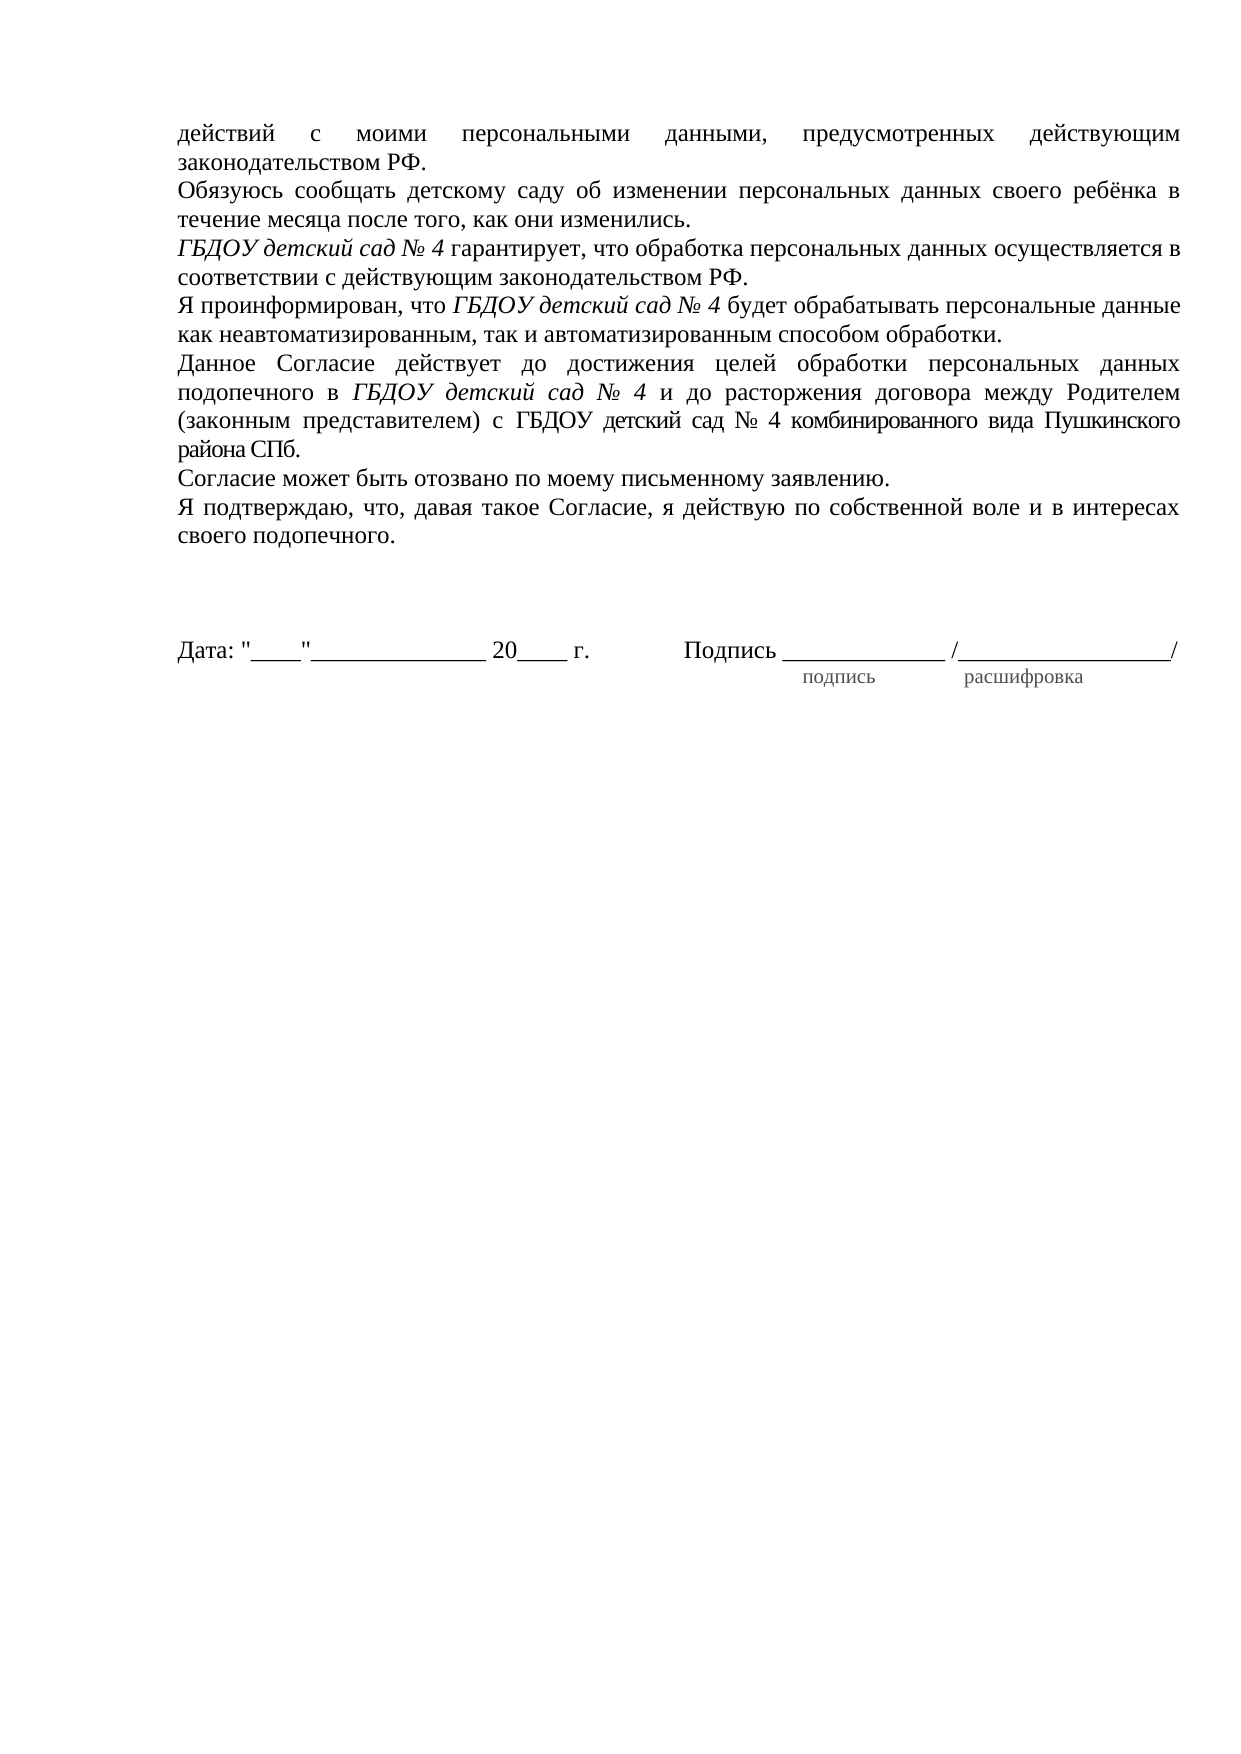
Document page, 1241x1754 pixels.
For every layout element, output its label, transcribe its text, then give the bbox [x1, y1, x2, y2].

text Я проинформирован, что ГБДОУ детский сад № 4 будет обрабатывать персональные данные как неавтоматизированным, так и автоматизированным способом обработки. [177, 291, 1181, 348]
text Обязуюсь сообщать детскому саду об изменении персональных данных своего ребёнка в течение месяца после того, как они изменились. [177, 176, 1181, 233]
text Дата: "____"______________ 20____ г. Подпись _____________ /_________________/ [177, 636, 1181, 664]
text Данное Согласие действует до достижения целей обработки персональных данных подопечного в ГБДОУ детский сад № 4 и до расторжения договора между Родителем (законным представителем) с ГБДОУ детский сад № 4 комбинированного вида Пушкинского района СПб. [177, 348, 1181, 463]
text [177, 118, 1181, 176]
text Согласие может быть отозвано по моему письменному заявлению. [177, 463, 1181, 492]
text ГБДОУ детский сад № 4 гарантирует, что обработка персональных данных осуществляется в соответствии с действующим законодательством РФ. [177, 233, 1181, 291]
text подпись расшифровка [177, 664, 1181, 688]
text Я подтверждаю, что, давая такое Согласие, я действую по собственной воле и в интересах своего подопечного. [177, 492, 1181, 549]
